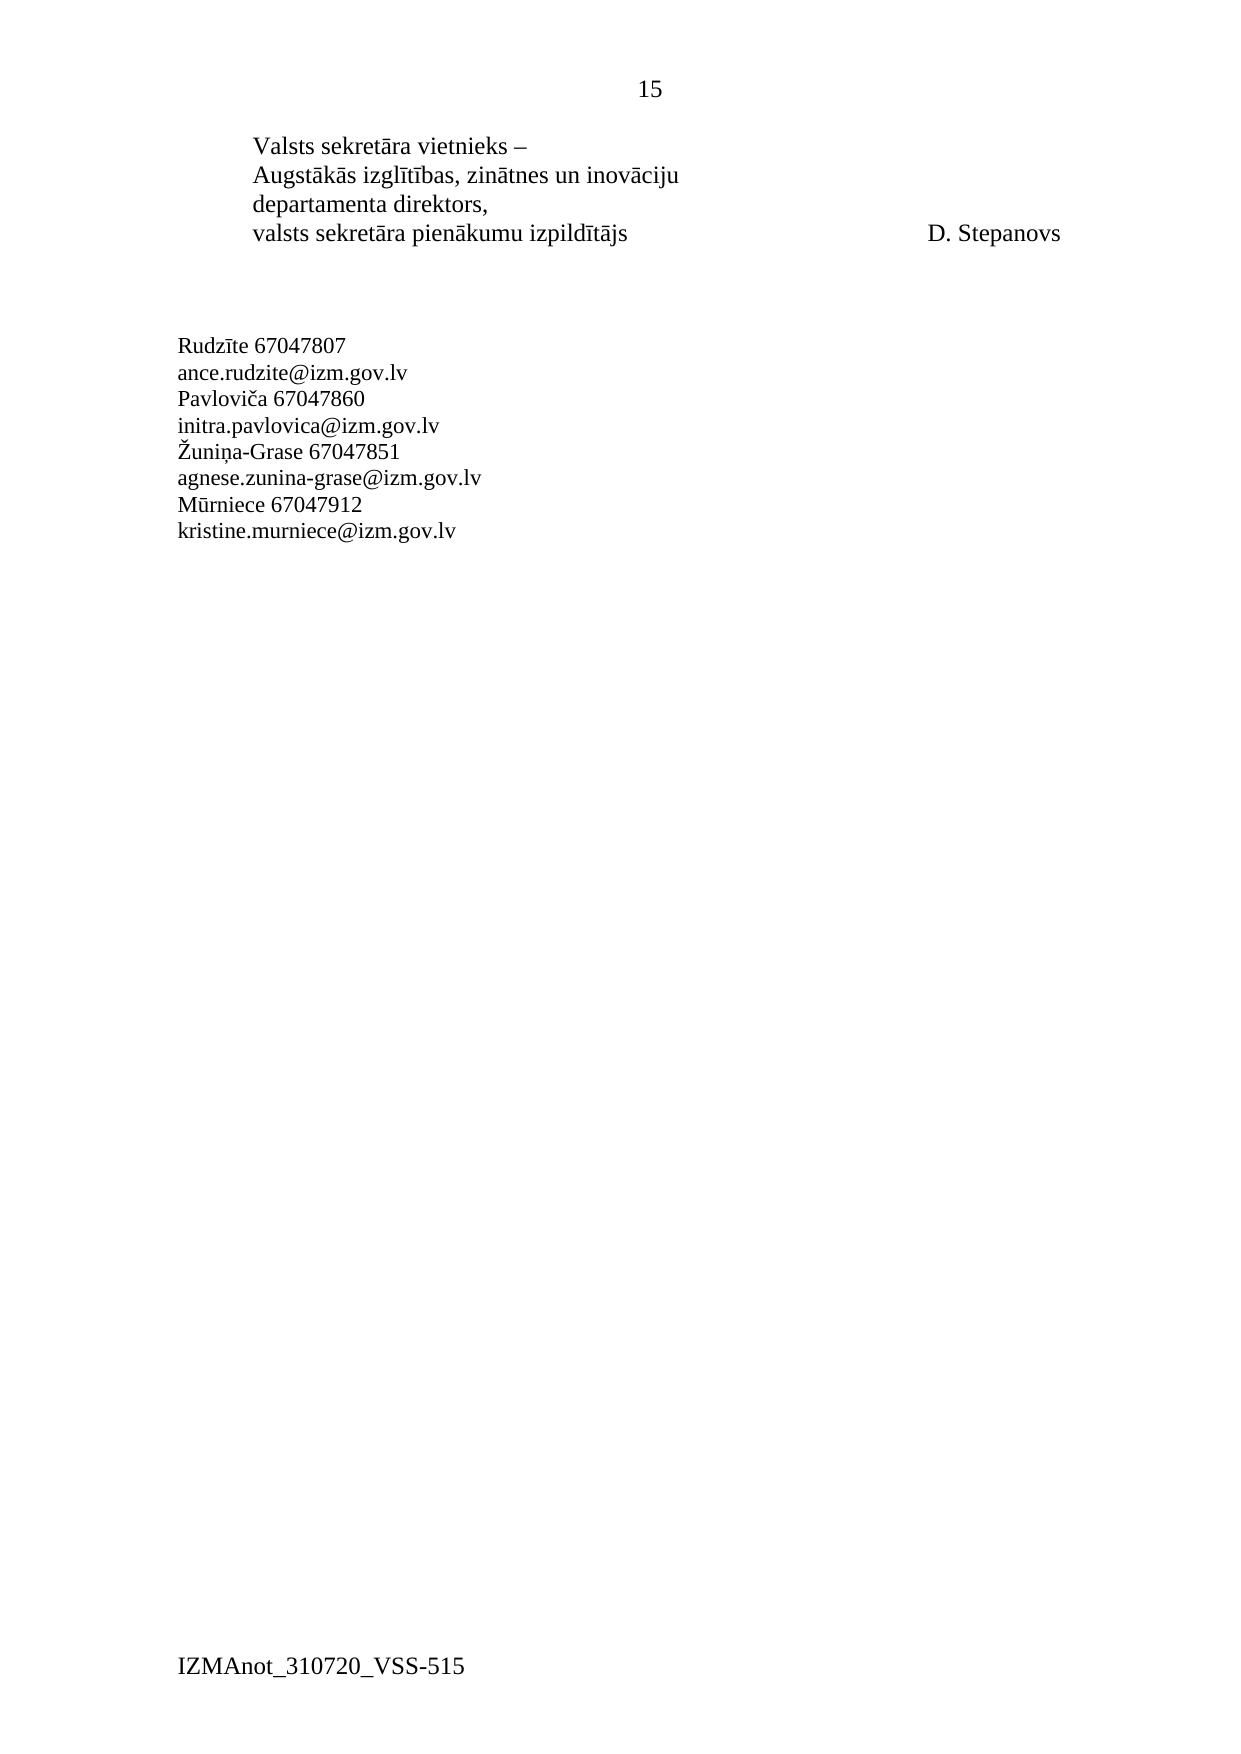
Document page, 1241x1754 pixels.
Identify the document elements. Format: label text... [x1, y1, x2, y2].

text valsts sekretāra pienākumu izpildītājs D. Stepanovs [177, 218, 1122, 246]
text agnese.zunina-grase@izm.gov.lv [177, 464, 1122, 491]
text kristine.murniece@izm.gov.lv [177, 517, 1122, 543]
text Mūrniece 67047912 [177, 491, 1122, 517]
text Rudzīte 67047807 [177, 333, 1122, 359]
text Žuniņa-Grase 67047851 [177, 438, 1122, 464]
text Pavloviča 67047860 [177, 385, 1122, 412]
text Augstākās izglītības, zinātnes un inovāciju [177, 160, 1122, 189]
text departamenta direktors, [177, 189, 1122, 218]
text Valsts sekretāra vietnieks – [177, 131, 1122, 160]
text ance.rudzite@izm.gov.lv [177, 359, 1122, 385]
text initra.pavlovica@izm.gov.lv [177, 412, 1122, 438]
